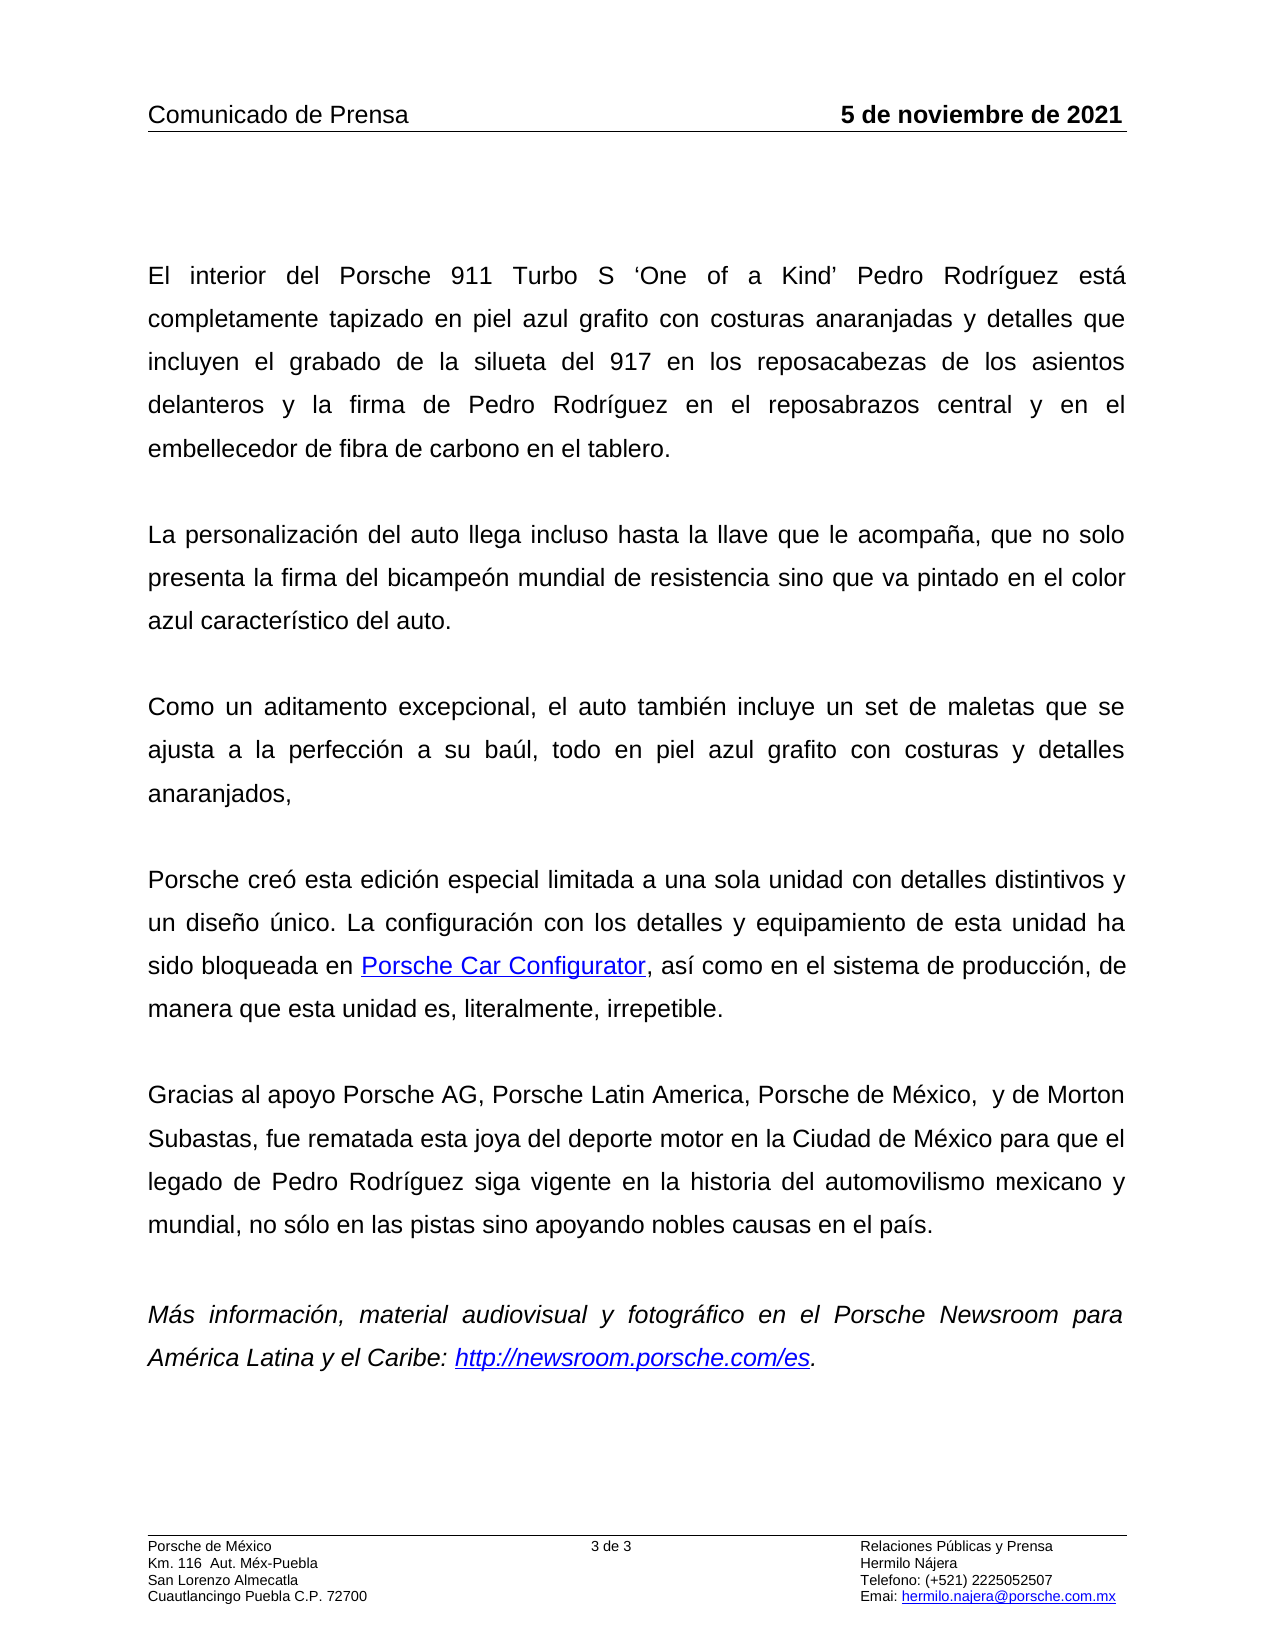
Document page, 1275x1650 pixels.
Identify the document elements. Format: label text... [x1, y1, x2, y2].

text Porsche creó esta edición especial limitada a una sola unidad con detalles distintivos y un diseño único. La configuración con los detalles y equipamiento de esta unidad ha sido bloqueada en Porsche Car Configurator, así como en el sistema de producción, de manera que esta unidad es, literalmente, irrepetible. [148, 865, 1127, 1023]
text Más información, material audiovisual y fotográfico en el Porsche Newsroom para América Latina y el Caribe: http://newsroom.porsche.com/es. [148, 1300, 1127, 1372]
text El interior del Porsche 911 Turbo S ‘One of a Kind’ Pedro Rodríguez está completamente tapizado en piel azul grafito con costuras anaranjadas y detalles que incluyen el grabado de la silueta del 917 en los reposacabezas de los asientos delanteros y la firma de Pedro Rodríguez en el reposabrazos central y en el embellecedor de fibra de carbono en el tablero. [148, 261, 1127, 462]
text La personalización del auto llega incluso hasta la llave que le acompaña, que no solo presenta la firma del bicampeón mundial de resistencia sino que va pintado en el color azul característico del auto. [148, 520, 1127, 635]
text Como un aditamento excepcional, el auto también incluye un set de maletas que se ajusta a la perfección a su baúl, todo en piel azul grafito con costuras y detalles anaranjados, [148, 692, 1127, 807]
text Gracias al apoyo Porsche AG, Porsche Latin America, Porsche de México, y de Morton Subastas, fue rematada esta joya del deporte motor en la Ciudad de México para que el legado de Pedro Rodríguez siga vigente en la historia del automovilismo mexicano y mundial, no sólo en las pistas sino apoyando nobles causas en el país. [148, 1080, 1127, 1238]
